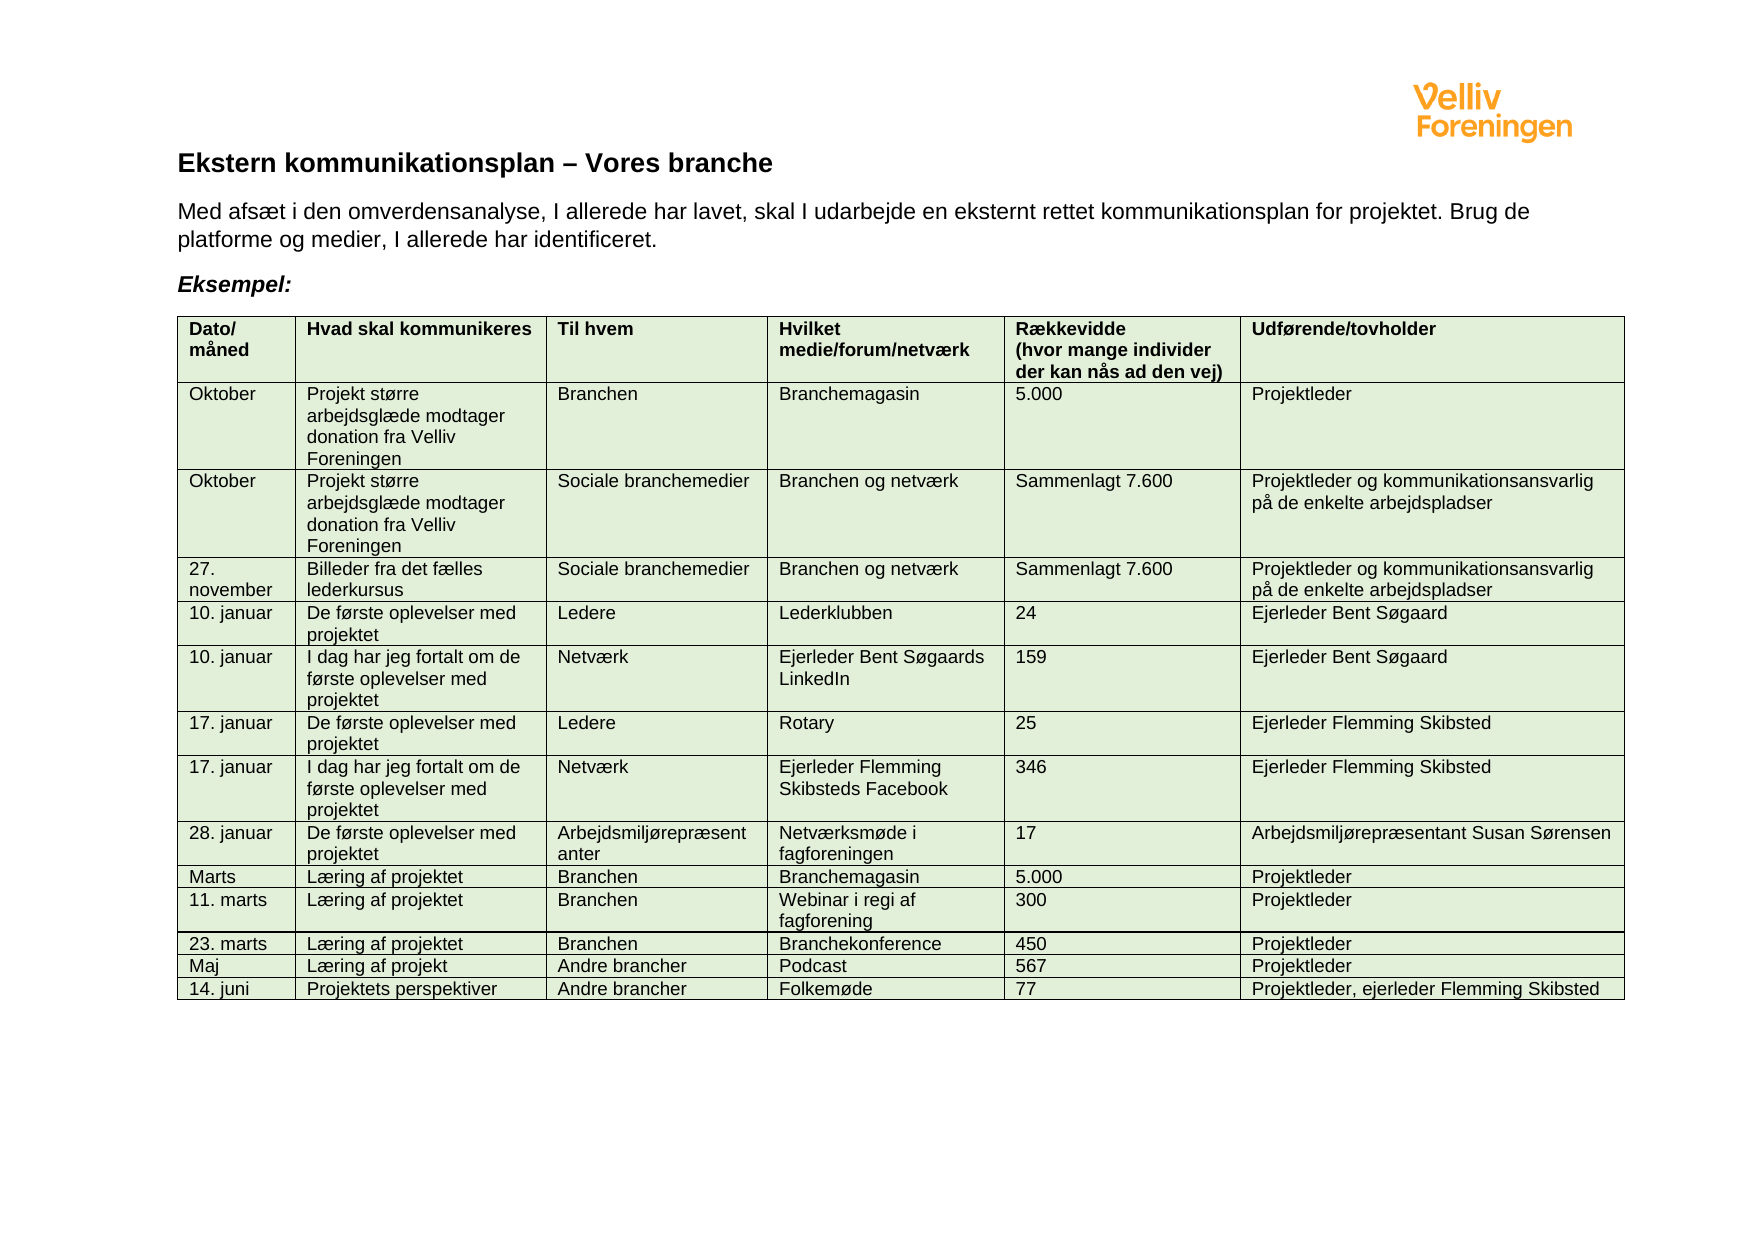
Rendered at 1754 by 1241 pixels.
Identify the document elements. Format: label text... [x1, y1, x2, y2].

table_cell 10. januar [178, 646, 295, 711]
table_cell Netværksmøde i fagforeningen [768, 822, 1004, 865]
text Eksempel: [177, 271, 1577, 297]
table_cell Projekt større arbejdsglæde modtager donation fra Velliv Foreningen [296, 470, 546, 557]
table_cell I dag har jeg fortalt om de første oplevelser med projektet [296, 646, 546, 711]
table_cell Branchen og netværk [768, 470, 1004, 557]
table_cell Ledere [547, 602, 767, 645]
table_cell 159 [1005, 646, 1240, 711]
table_cell 17. januar [178, 712, 295, 755]
table_cell Ledere [547, 712, 767, 755]
table_cell Sammenlagt 7.600 [1005, 470, 1240, 557]
table_cell Webinar i regi af fagforening [768, 888, 1004, 931]
table_cell Rotary [768, 712, 1004, 755]
table_cell Projektleder [1241, 933, 1624, 954]
table_cell Projektleder og kommunikationsansvarlig på de enkelte arbejdspladser [1241, 558, 1624, 601]
table_cell 450 [1005, 933, 1240, 954]
table_cell Netværk [547, 756, 767, 821]
table_cell Projektleder [1241, 955, 1624, 977]
table_cell Maj [178, 955, 295, 977]
table_cell 27. november [178, 558, 295, 601]
table_cell Folkemøde [768, 978, 1004, 999]
table_cell Branchemagasin [768, 383, 1004, 469]
table_cell Sociale branchemedier [547, 470, 767, 557]
table_cell Branchen [547, 866, 767, 887]
table_header Dato/ måned [178, 317, 295, 382]
table_cell Arbejdsmiljørepræsentant Susan Sørensen [1241, 822, 1624, 865]
table_cell Marts [178, 866, 295, 887]
table_cell Læring af projektet [296, 888, 546, 931]
table_cell Sammenlagt 7.600 [1005, 558, 1240, 601]
table_cell 17. januar [178, 756, 295, 821]
table_cell Oktober [178, 470, 295, 557]
table_cell Læring af projektet [296, 933, 546, 954]
table_header Rækkevidde (hvor mange individer der kan nås ad den vej) [1005, 317, 1240, 382]
table_cell 10. januar [178, 602, 295, 645]
table_cell Podcast [768, 955, 1004, 977]
table_cell Sociale branchemedier [547, 558, 767, 601]
table_cell Projektets perspektiver [296, 978, 546, 999]
table_cell De første oplevelser med projektet [296, 602, 546, 645]
table_cell Ejerleder Bent Søgaards LinkedIn [768, 646, 1004, 711]
table_cell 5.000 [1005, 383, 1240, 469]
table_cell Projektleder [1241, 888, 1624, 931]
table_cell Branchen [547, 383, 767, 469]
table_cell Ejerleder Flemming Skibsted [1241, 712, 1624, 755]
table_cell 17 [1005, 822, 1240, 865]
table_cell Lederklubben [768, 602, 1004, 645]
table_cell Branchekonference [768, 933, 1004, 954]
table_cell 77 [1005, 978, 1240, 999]
table_cell Ejerleder Bent Søgaard [1241, 646, 1624, 711]
table_cell 5.000 [1005, 866, 1240, 887]
text Ekstern kommunikationsplan – Vores branche [177, 147, 1577, 178]
table_cell Andre brancher [547, 955, 767, 977]
table_cell Branchen [547, 933, 767, 954]
table_cell Andre brancher [547, 978, 767, 999]
table_cell Læring af projektet [296, 866, 546, 887]
table_cell 14. juni [178, 978, 295, 999]
table_cell Projektleder, ejerleder Flemming Skibsted [1241, 978, 1624, 999]
table_cell Branchen [547, 888, 767, 931]
picture [1409, 73, 1577, 148]
table_header Hvad skal kommunikeres [296, 317, 546, 382]
text Med afsæt i den omverdensanalyse, I allerede har lavet, skal I udarbejde en eksternt rettet kommunikationsplan for projektet. Brug de platforme og medier, I allerede har identificeret. [177, 198, 1577, 252]
table_cell Projektleder [1241, 383, 1624, 469]
table_cell Branchen og netværk [768, 558, 1004, 601]
table_cell Netværk [547, 646, 767, 711]
table_cell Branchemagasin [768, 866, 1004, 887]
table_cell Projektleder og kommunikationsansvarlig på de enkelte arbejdspladser [1241, 470, 1624, 557]
table_cell 346 [1005, 756, 1240, 821]
table_header Til hvem [547, 317, 767, 382]
table_header Hvilket medie/forum/netværk [768, 317, 1004, 382]
table_cell Ejerleder Flemming Skibsted [1241, 756, 1624, 821]
table_cell Billeder fra det fælles lederkursus [296, 558, 546, 601]
table_cell Arbejdsmiljørepræsentanter [547, 822, 767, 865]
table_cell Ejerleder Bent Søgaard [1241, 602, 1624, 645]
table_cell Læring af projekt [296, 955, 546, 977]
table_cell De første oplevelser med projektet [296, 712, 546, 755]
table_cell 24 [1005, 602, 1240, 645]
table_cell De første oplevelser med projektet [296, 822, 546, 865]
table_cell 28. januar [178, 822, 295, 865]
table_cell I dag har jeg fortalt om de første oplevelser med projektet [296, 756, 546, 821]
table_cell 300 [1005, 888, 1240, 931]
table_cell Ejerleder Flemming Skibsteds Facebook [768, 756, 1004, 821]
table_cell 23. marts [178, 933, 295, 954]
table_cell Projektleder [1241, 866, 1624, 887]
table_cell 11. marts [178, 888, 295, 931]
table_cell Oktober [178, 383, 295, 469]
table_cell 567 [1005, 955, 1240, 977]
table_cell 25 [1005, 712, 1240, 755]
table_cell Projekt større arbejdsglæde modtager donation fra Velliv Foreningen [296, 383, 546, 469]
table_header Udførende/tovholder [1241, 317, 1624, 382]
